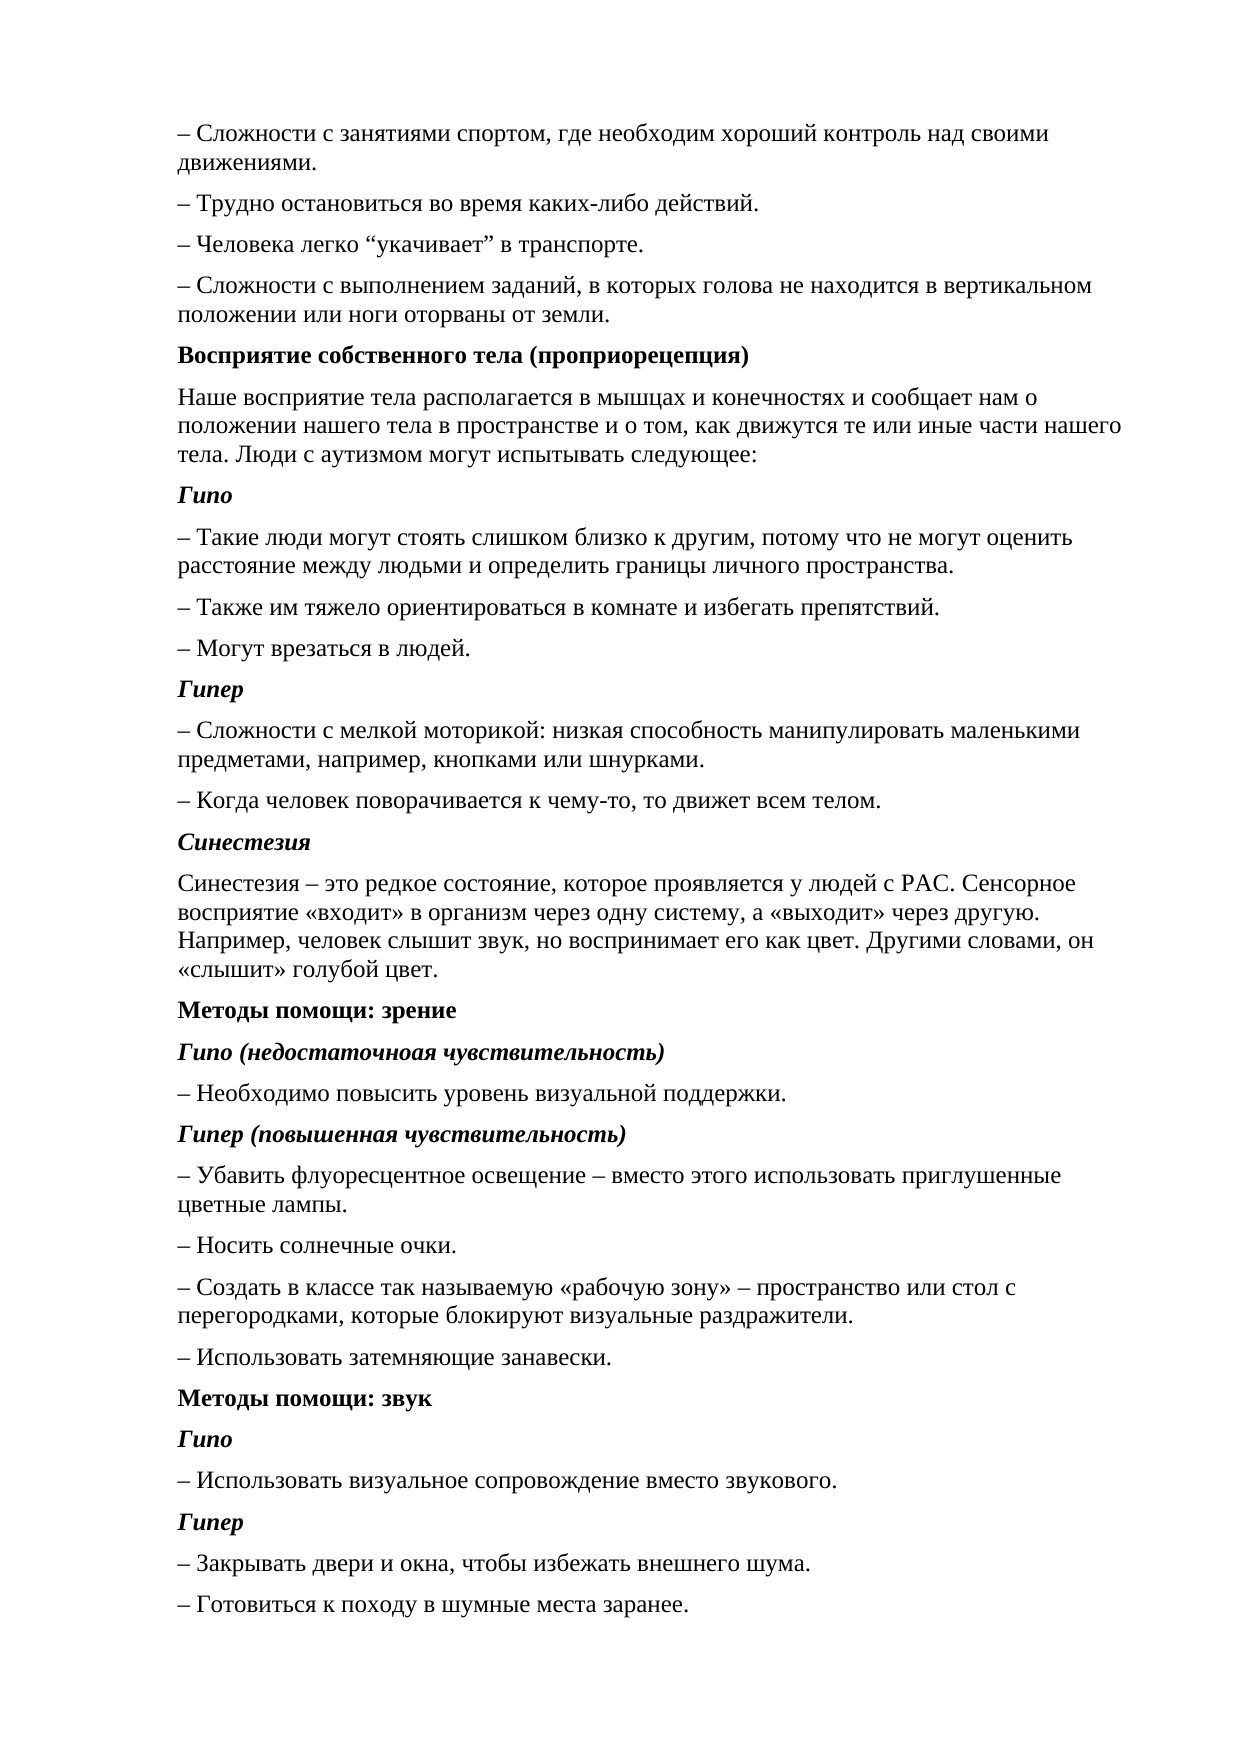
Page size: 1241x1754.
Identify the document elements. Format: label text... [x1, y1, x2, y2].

text Методы помощи: зрение [177, 996, 1152, 1024]
text Гипер (повышенная чувствительность) [177, 1119, 1152, 1148]
text – Сложности с мелкой моторикой: низкая способность манипулировать маленькими предметами, например, кнопками или шнурками. [177, 716, 1152, 773]
text – Создать в классе так называемую «рабочую зону» – пространство или стол с перегородками, которые блокируют визуальные раздражители. [177, 1272, 1152, 1329]
text Синестезия [177, 827, 1152, 856]
text – Трудно остановиться во время каких-либо действий. [177, 188, 1152, 217]
text – Могут врезаться в людей. [177, 633, 1152, 662]
text Гипо [177, 481, 1152, 509]
text – Сложности с занятиями спортом, где необходим хороший контроль над своими движениями. [177, 118, 1152, 176]
text – Носить солнечные очки. [177, 1231, 1152, 1259]
text – Использовать визуальное сопровождение вместо звукового. [177, 1466, 1152, 1494]
text Гипер [177, 1507, 1152, 1536]
text – Когда человек поворачивается к чему-то, то движет всем телом. [177, 786, 1152, 814]
text Восприятие собственного тела (проприорецепция) [177, 341, 1152, 369]
text – Необходимо повысить уровень визуальной поддержки. [177, 1078, 1152, 1107]
text – Использовать затемняющие занавески. [177, 1342, 1152, 1371]
text – Такие люди могут стоять слишком близко к другим, потому что не могут оценить расстояние между людьми и определить границы личного пространства. [177, 522, 1152, 579]
text Наше восприятие тела располагается в мышцах и конечностях и сообщает нам о положении нашего тела в пространстве и о том, как движутся те или иные части нашего тела. Люди с аутизмом могут испытывать следующее: [177, 382, 1152, 468]
text Гипер [177, 674, 1152, 703]
text Гипо (недостаточноая чувствительность) [177, 1037, 1152, 1066]
text – Готовиться к походу в шумные места заранее. [177, 1589, 1152, 1618]
text Гипо [177, 1424, 1152, 1453]
text Методы помощи: звук [177, 1383, 1152, 1412]
text – Также им тяжело ориентироваться в комнате и избегать препятствий. [177, 592, 1152, 621]
text – Убавить флуоресцентное освещение – вместо этого использовать приглушенные цветные лампы. [177, 1161, 1152, 1218]
text – Человека легко “укачивает” в транспорте. [177, 229, 1152, 258]
text – Сложности с выполнением заданий, в которых голова не находится в вертикальном положении или ноги оторваны от земли. [177, 271, 1152, 328]
text – Закрывать двери и окна, чтобы избежать внешнего шума. [177, 1548, 1152, 1577]
text Синестезия – это редкое состояние, которое проявляется у людей с РАС. Сенсорное восприятие «входит» в организм через одну систему, а «выходит» через другую. Например, человек слышит звук, но воспринимает его как цвет. Другими словами, он «слышит» голубой цвет. [177, 868, 1152, 983]
